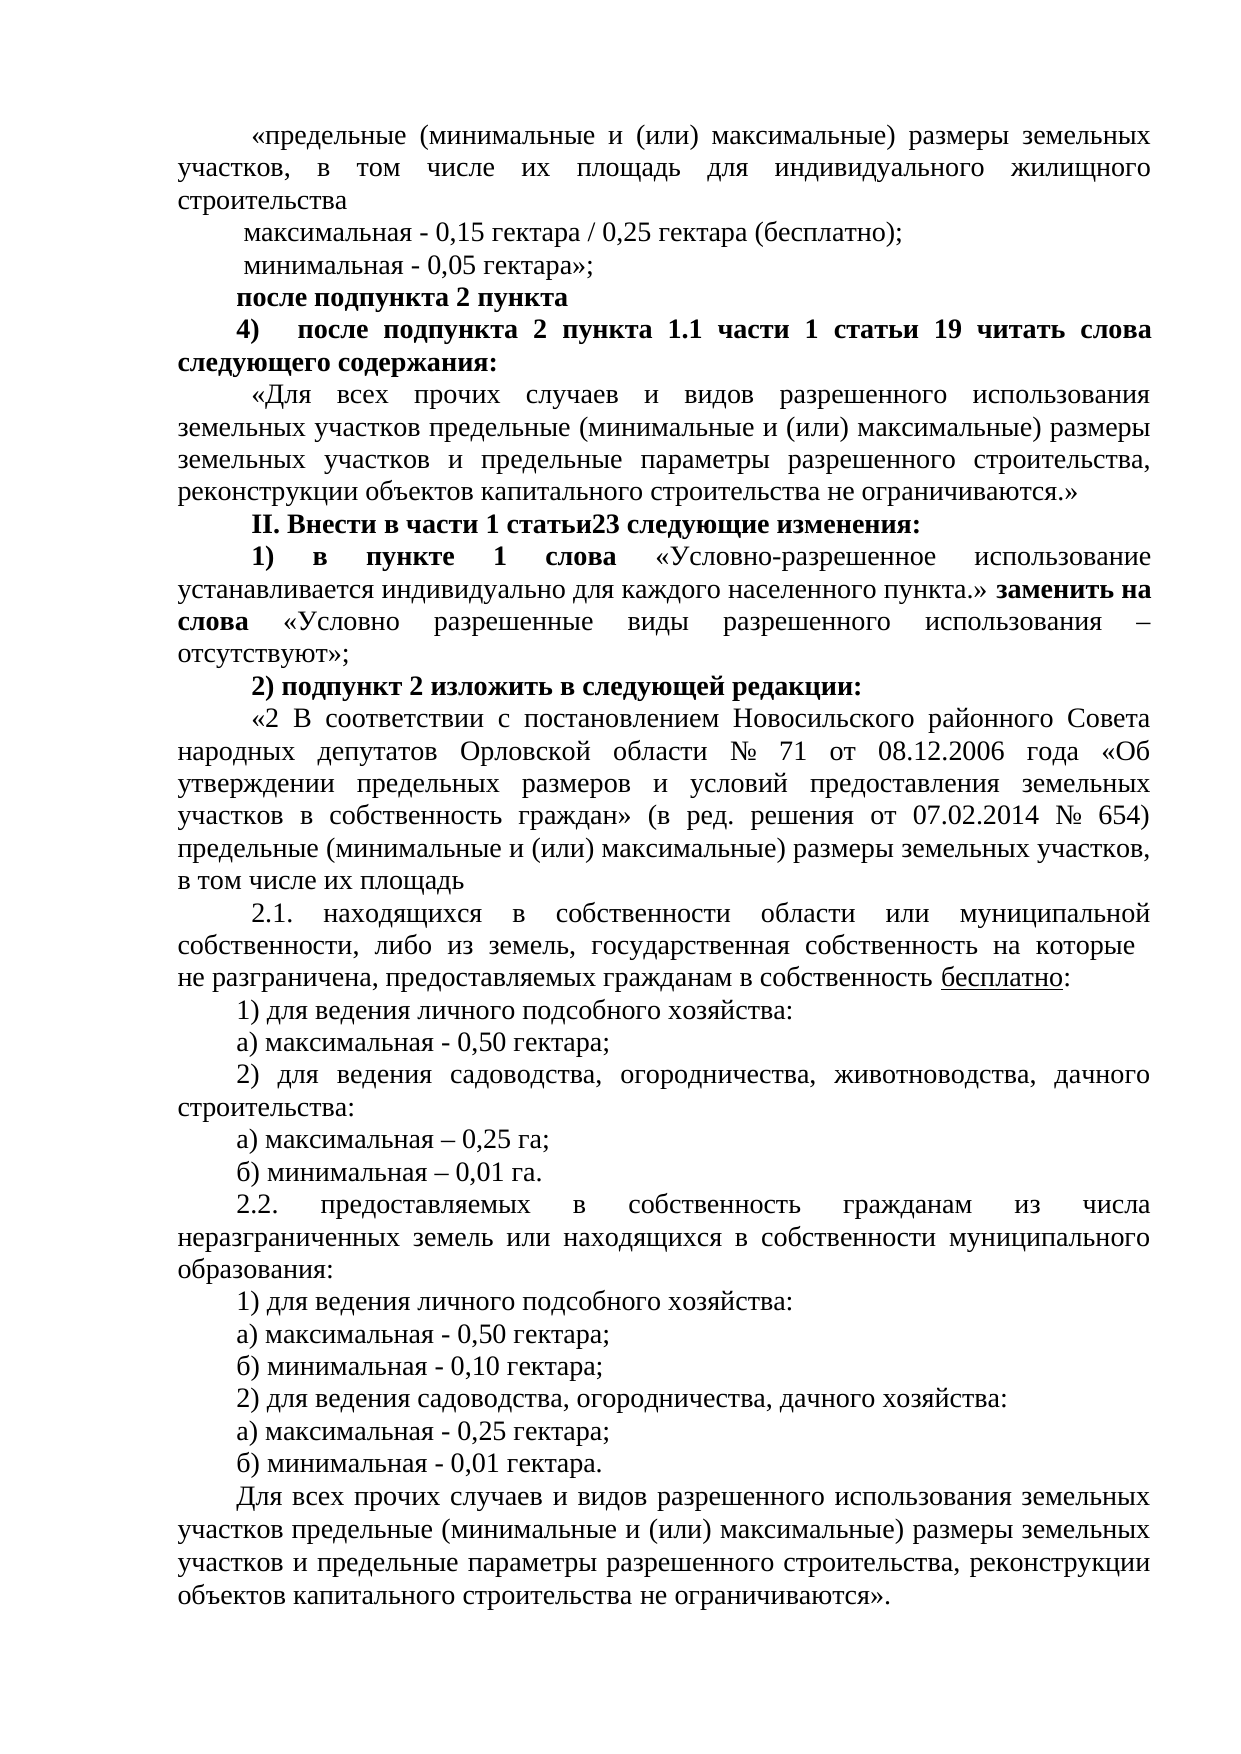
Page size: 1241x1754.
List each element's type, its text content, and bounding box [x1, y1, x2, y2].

text а) максимальная – 0,25 га; [177, 1122, 1152, 1155]
text б) минимальная – 0,01 га. [177, 1155, 1152, 1187]
text «2 В соответствии с постановлением Новосильского районного Совета народных депутатов Орловской области № 71 от 08.12.2006 года «Об утверждении предельных размеров и условий предоставления земельных участков в собственность граждан» (в ред. решения от 07.02.2014 № 654) предельные (минимальные и (или) максимальные) размеры земельных участков, в том числе их площадь [177, 701, 1152, 896]
list «Для всех прочих случаев и видов разрешенного использования земельных участков предельные (минимальные и (или) максимальные) размеры земельных участков и предельные параметры разрешенного строительства, реконструкции объектов капитального строительства не ограничиваются.» [177, 377, 1152, 507]
list II. Внести в части 1 статьи23 следующие изменения: [236, 507, 1152, 539]
list Для всех прочих случаев и видов разрешенного использования земельных участков предельные (минимальные и (или) максимальные) размеры земельных участков и предельные параметры разрешенного строительства, реконструкции объектов капитального строительства не ограничиваются». [177, 1479, 1152, 1610]
text 2.1. находящихся в собственности области или муниципальной собственности, либо из земель, государственная собственность на которые не разграничена, предоставляемых гражданам в собственность бесплатно: [177, 896, 1152, 993]
text 1) для ведения личного подсобного хозяйства: [177, 993, 1152, 1025]
list после подпункта 2 пункта [177, 280, 1152, 312]
list минимальная - 0,05 гектара»; [177, 248, 1152, 280]
text 2) для ведения садоводства, огородничества, животноводства, дачного строительства: [177, 1058, 1152, 1122]
text 2) для ведения садоводства, огородничества, дачного хозяйства: [177, 1382, 1152, 1414]
text 1) в пункте 1 слова «Условно-разрешенное использование устанавливается индивидуально для каждого населенного пункта.» заменить на слова «Условно разрешенные виды разрешенного использования – отсутствуют»; [177, 539, 1152, 669]
text 2) подпункт 2 изложить в следующей редакции: [177, 669, 1152, 701]
text а) максимальная - 0,50 гектара; [177, 1025, 1152, 1058]
list после подпункта 2 пункта 1.1 части 1 статьи 19 читать слова следующего содержания: [177, 312, 1152, 377]
text 1) для ведения личного подсобного хозяйства: [177, 1284, 1152, 1317]
text «предельные (минимальные и (или) максимальные) размеры земельных участков, в том числе их площадь для индивидуального жилищного строительства [177, 118, 1152, 215]
list максимальная - 0,15 гектара / 0,25 гектара (бесплатно); [177, 215, 1152, 248]
text 2.2. предоставляемых в собственность гражданам из числа неразграниченных земель или находящихся в собственности муниципального образования: [177, 1187, 1152, 1284]
text б) минимальная - 0,10 гектара; [177, 1349, 1152, 1382]
text б) минимальная - 0,01 гектара. [177, 1446, 1152, 1479]
text а) максимальная - 0,50 гектара; [177, 1317, 1152, 1349]
text а) максимальная - 0,25 гектара; [177, 1414, 1152, 1446]
